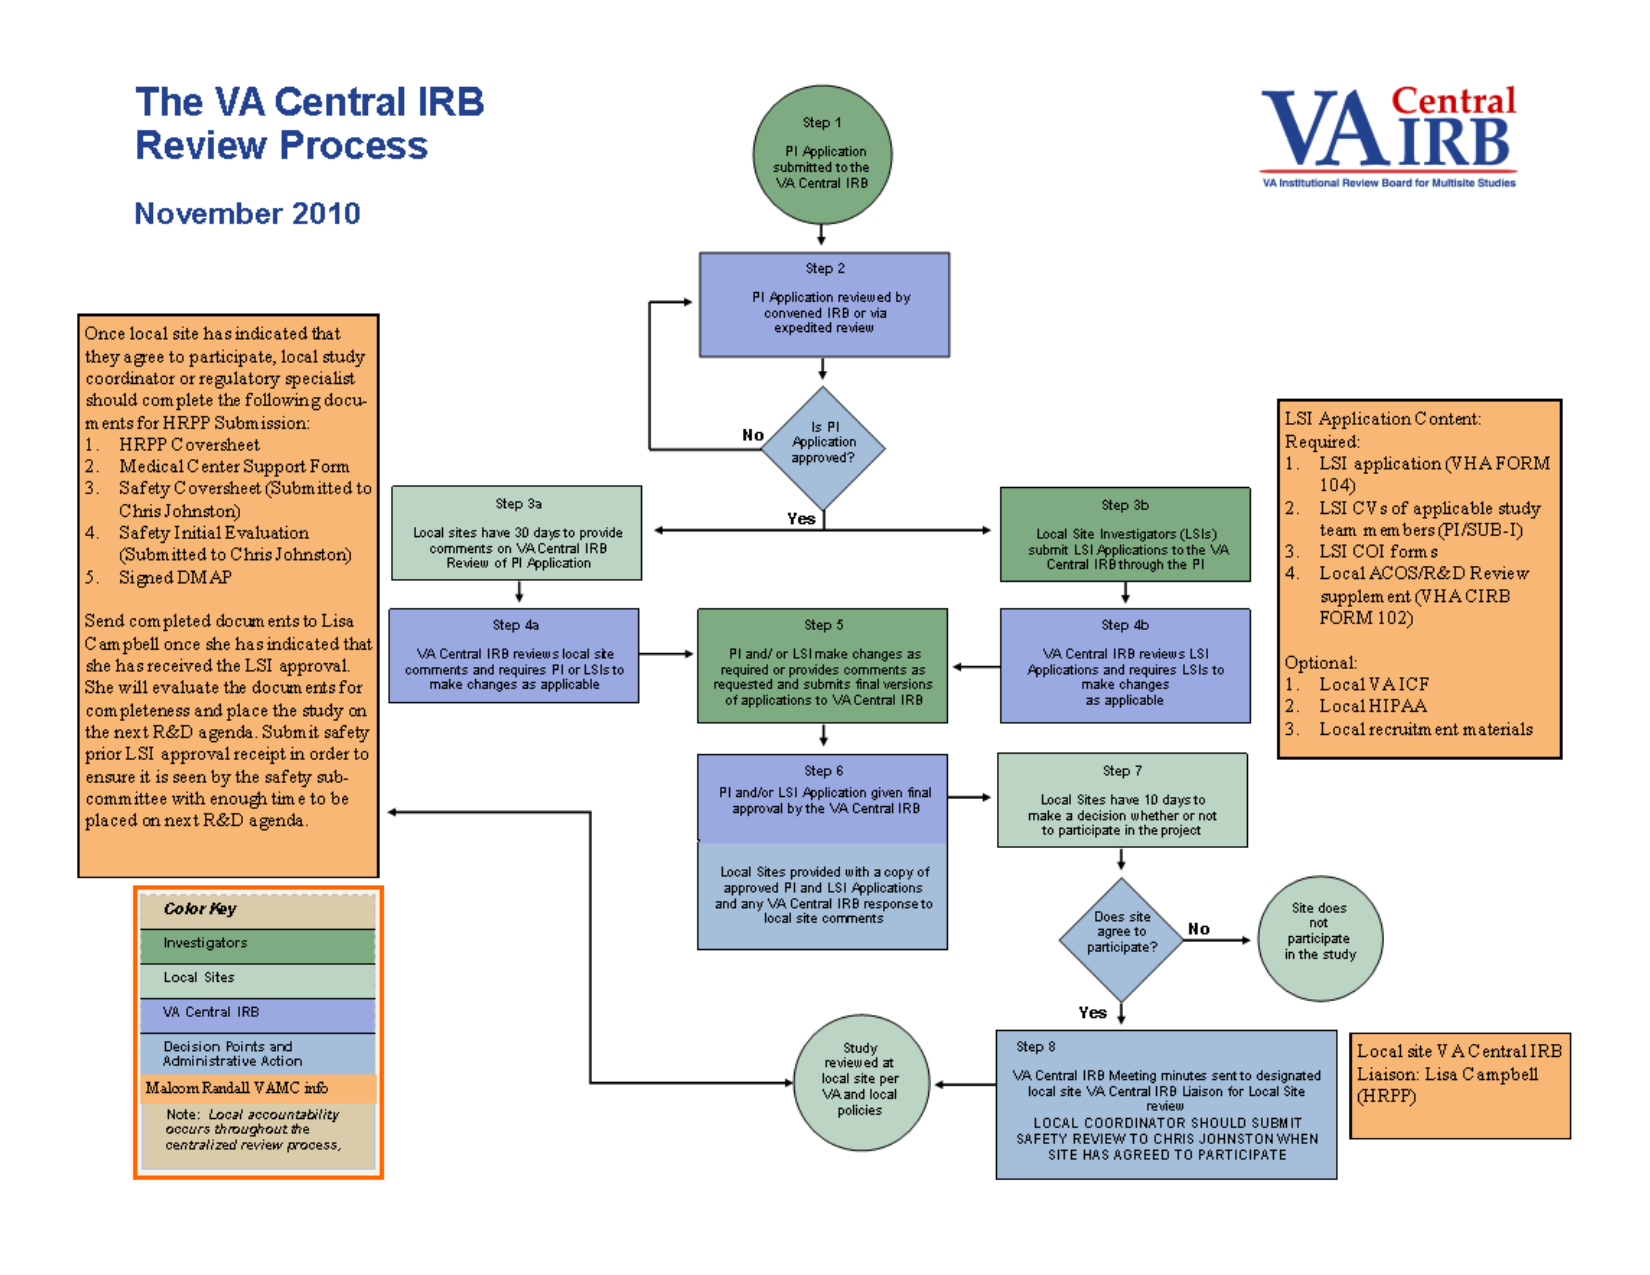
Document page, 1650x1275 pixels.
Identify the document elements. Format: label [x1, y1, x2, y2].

picture [77, 75, 1573, 1183]
